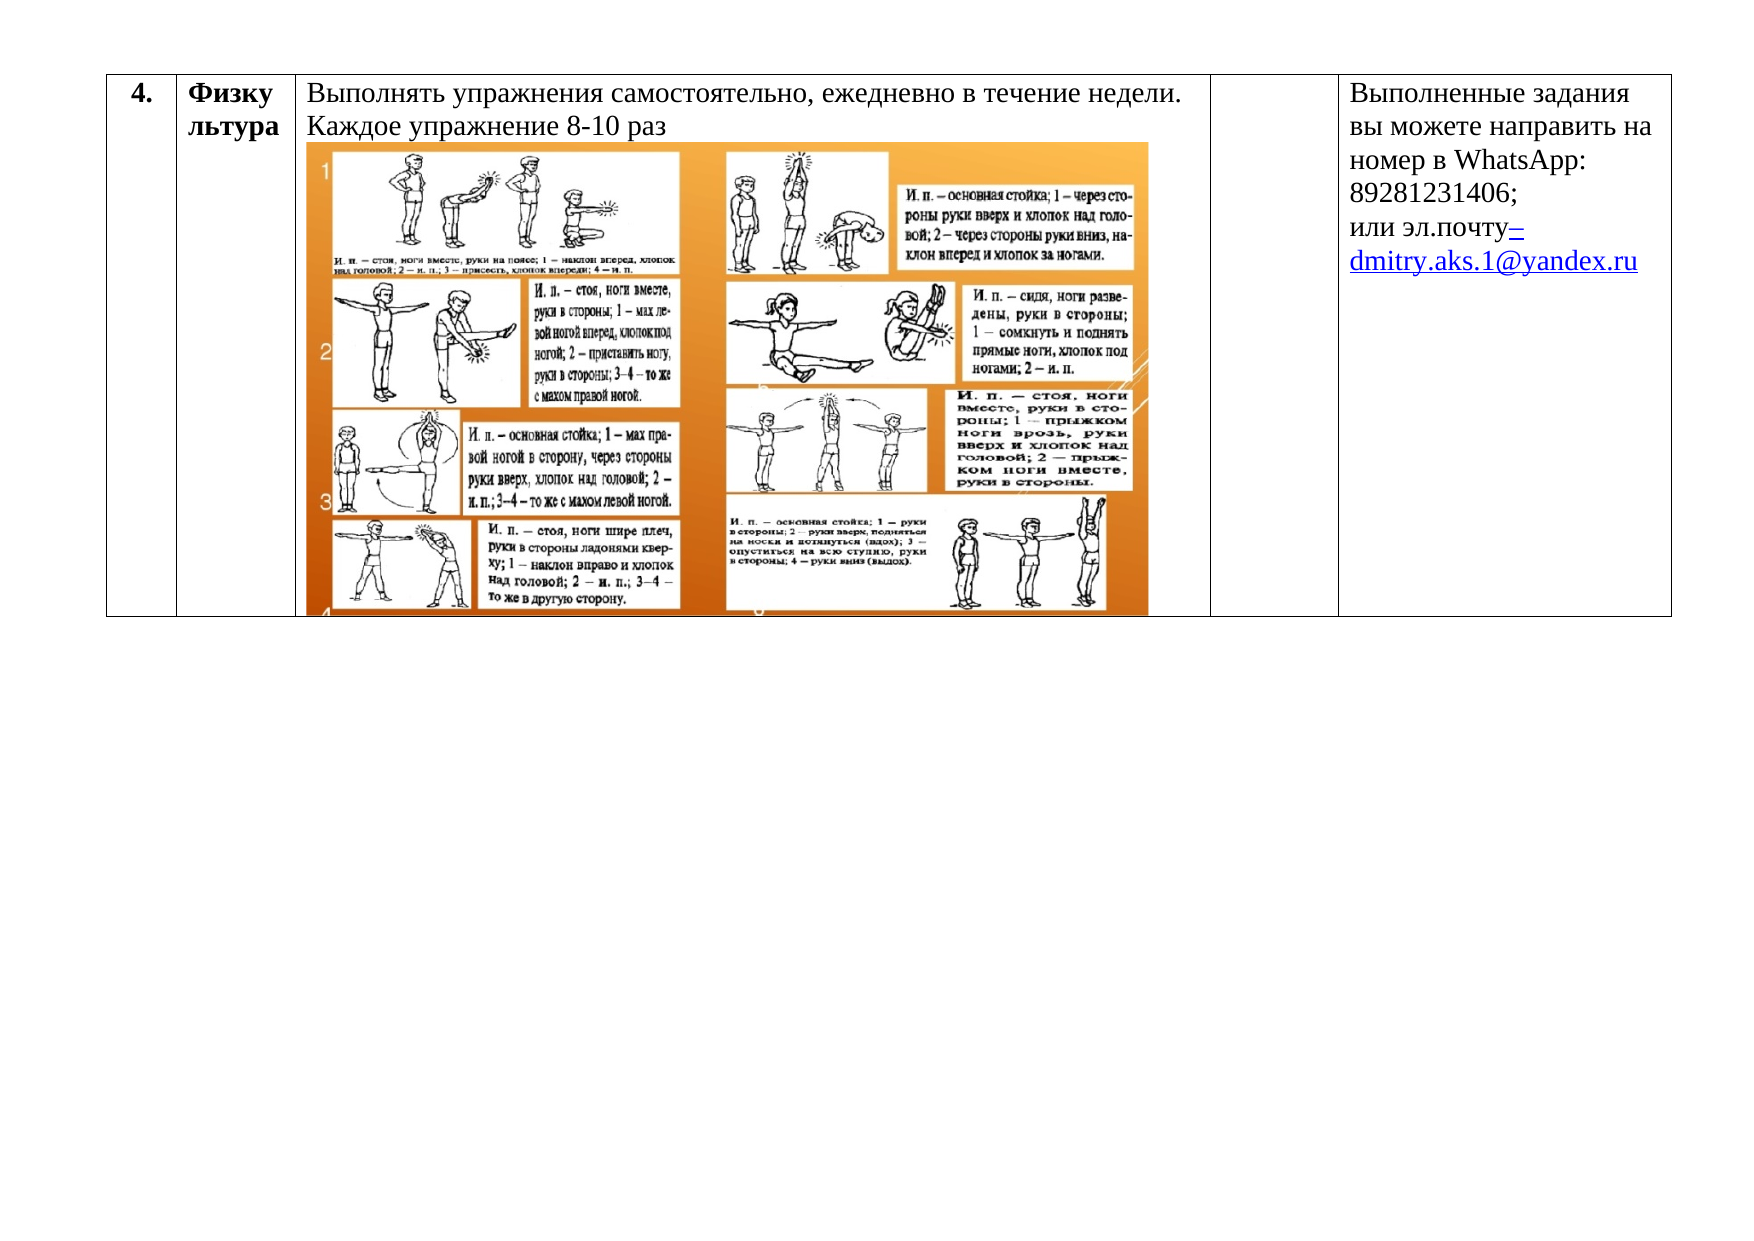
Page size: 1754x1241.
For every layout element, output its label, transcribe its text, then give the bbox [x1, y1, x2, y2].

picture [306, 142, 1149, 616]
table_cell 4. [107, 75, 176, 616]
table_cell Выполненные задания вы можете направить на номер в WhatsApp: 89281231406; или эл.почту–dmitry.aks.1@yandex.ru [1339, 75, 1671, 616]
table_cell Выполнять упражнения самостоятельно, ежедневно в течение недели. Каждое упражнение 8-10 раз [296, 75, 1210, 616]
table_cell Физкультура [177, 75, 295, 616]
table_cell [1211, 75, 1338, 616]
